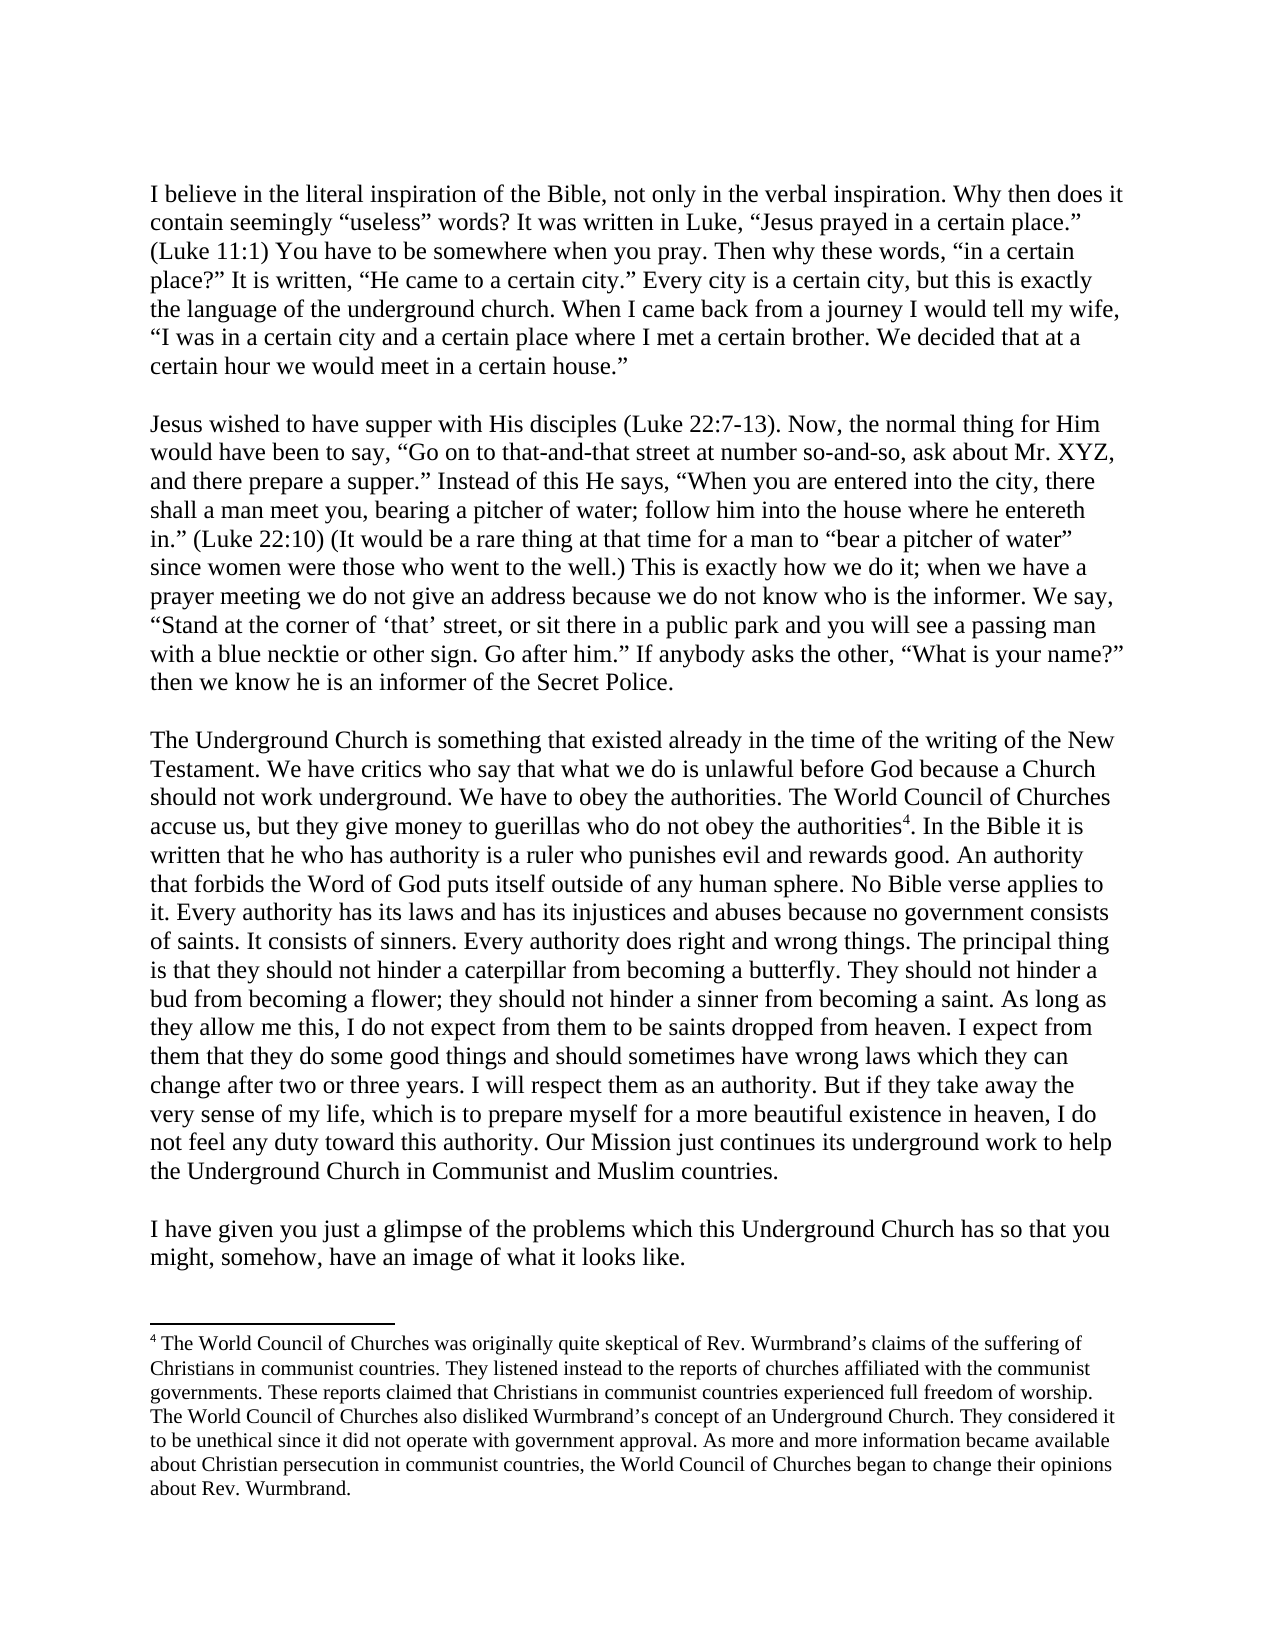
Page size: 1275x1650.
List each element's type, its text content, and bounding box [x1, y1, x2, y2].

text I believe in the literal inspiration of the Bible, not only in the verbal inspiration. Why then does it contain seemingly “useless” words? It was written in Luke, “Jesus prayed in a certain place.” (Luke 11:1) You have to be somewhere when you pray. Then why these words, “in a certain place?” It is written, “He came to a certain city.” Every city is a certain city, but this is exactly the language of the underground church. When I came back from a journey I would tell my wife, “I was in a certain city and a certain place where I met a certain brother. We decided that at a certain hour we would meet in a certain house.” [150, 179, 1125, 380]
text The Underground Church is something that existed already in the time of the writing of the New Testament. We have critics who say that what we do is unlawful before God because a Church should not work underground. We have to obey the authorities. The World Council of Churches accuse us, but they give money to guerillas who do not obey the authorities. In the Bible it is written that he who has authority is a ruler who punishes evil and rewards good. An authority that forbids the Word of God puts itself outside of any human sphere. No Bible verse applies to it. Every authority has its laws and has its injustices and abuses because no government consists of saints. It consists of sinners. Every authority does right and wrong things. The principal thing is that they should not hinder a caterpillar from becoming a butterfly. They should not hinder a bud from becoming a flower; they should not hinder a sinner from becoming a saint. As long as they allow me this, I do not expect from them to be saints dropped from heaven. I expect from them that they do some good things and should sometimes have wrong laws which they can change after two or three years. I will respect them as an authority. But if they take away the very sense of my life, which is to prepare myself for a more beautiful existence in heaven, I do not feel any duty toward this authority. Our Mission just continues its underground work to help the Underground Church in Communist and Muslim countries. [150, 725, 1125, 1185]
text Jesus wished to have supper with His disciples (Luke 22:7-13). Now, the normal thing for Him would have been to say, “Go on to that-and-that street at number so-and-so, ask about Mr. XYZ, and there prepare a supper.” Instead of this He says, “When you are entered into the city, there shall a man meet you, bearing a pitcher of water; follow him into the house where he entereth in.” (Luke 22:10) (It would be a rare thing at that time for a man to “bear a pitcher of water” since women were those who went to the well.) This is exactly how we do it; when we have a prayer meeting we do not give an address because we do not know who is the informer. We say, “Stand at the corner of ‘that’ street, or sit there in a public park and you will see a passing man with a blue necktie or other sign. Go after him.” If anybody asks the other, “What is your name?” then we know he is an informer of the Secret Police. [150, 409, 1125, 696]
text I have given you just a glimpse of the problems which this Underground Church has so that you might, somehow, have an image of what it looks like. [150, 1214, 1125, 1271]
